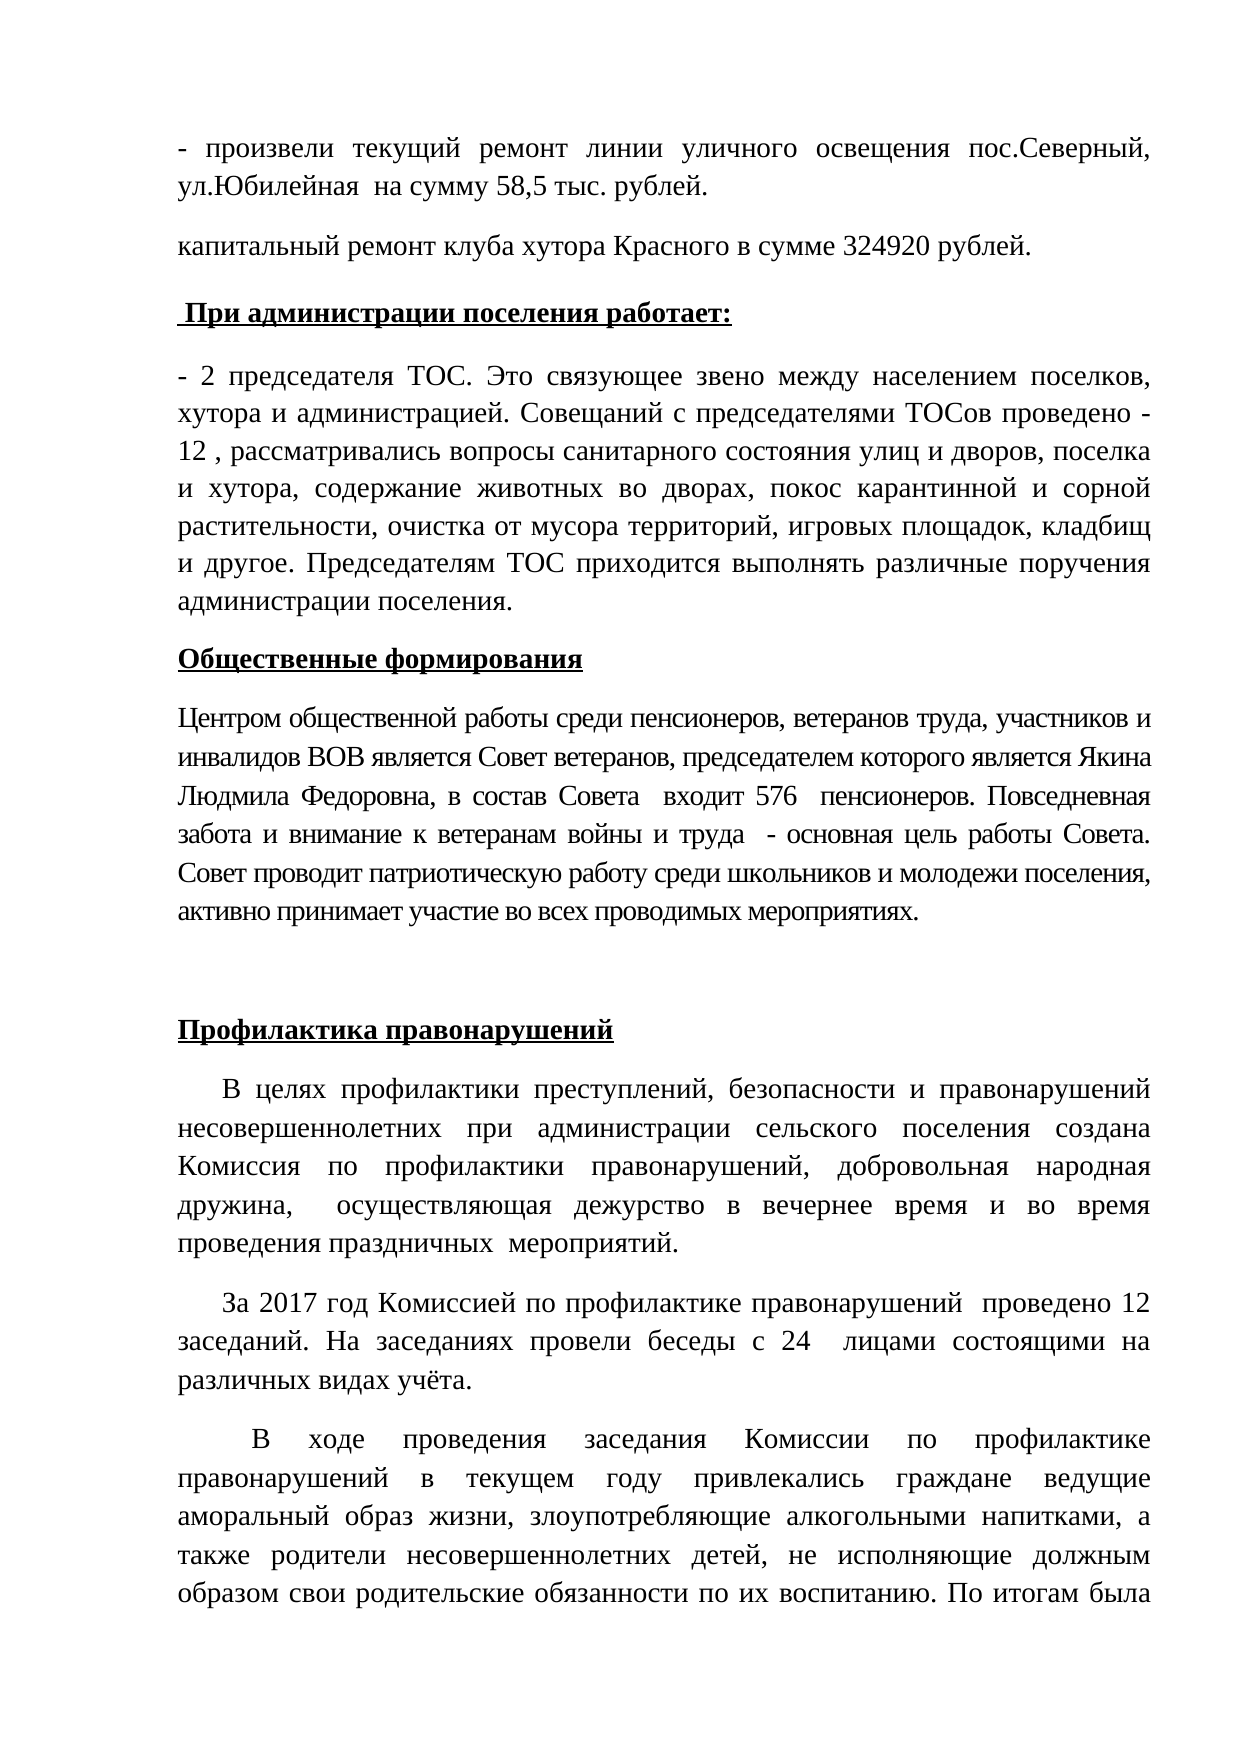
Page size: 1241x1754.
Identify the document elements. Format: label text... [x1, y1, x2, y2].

text капитальный ремонт клуба хутора Красного в сумме 324920 рублей. [177, 228, 1152, 261]
text За 2017 год Комиссией по профилактике правонарушений проведено 12 заседаний. На заседаниях провели беседы с 24 лицами состоящими на различных видах учёта. [177, 1285, 1152, 1396]
text Профилактика правонарушений [177, 1012, 1152, 1046]
text В целях профилактики преступлений, безопасности и правонарушений несовершеннолетних при администрации сельского поселения создана Комиссия по профилактики правонарушений, добровольная народная дружина, осуществляющая дежурство в вечернее время и во время проведения праздничных мероприятий. [177, 1071, 1152, 1259]
text Общественные формирования [177, 641, 1152, 675]
text Центром общественной работы среди пенсионеров, ветеранов труда, участников и инвалидов ВОВ является Совет ветеранов, председателем которого является Якина Людмила Федоровна, в состав Совета входит 576 пенсионеров. Повседневная забота и внимание к ветеранам войны и труда - основная цель работы Совета. Совет проводит патриотическую работу среди школьников и молодежи поселения, активно принимает участие во всех проводимых мероприятиях. [177, 701, 1152, 927]
text - произвели текущий ремонт линии уличного освещения пос.Северный, ул.Юбилейная на сумму 58,5 тыс. рублей. [177, 130, 1152, 202]
text - 2 председателя ТОС. Это связующее звено между населением поселков, хутора и администрацией. Совещаний с председателями ТОСов проведено -12 , рассматривались вопросы санитарного состояния улиц и дворов, поселка и хутора, содержание животных во дворах, покос карантинной и сорной растительности, очистка от мусора территорий, игровых площадок, кладбищ и другое. Председателям ТОС приходится выполнять различные поручения администрации поселения. [177, 354, 1152, 616]
text При администрации поселения работает: [177, 291, 1152, 329]
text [177, 1421, 1152, 1609]
